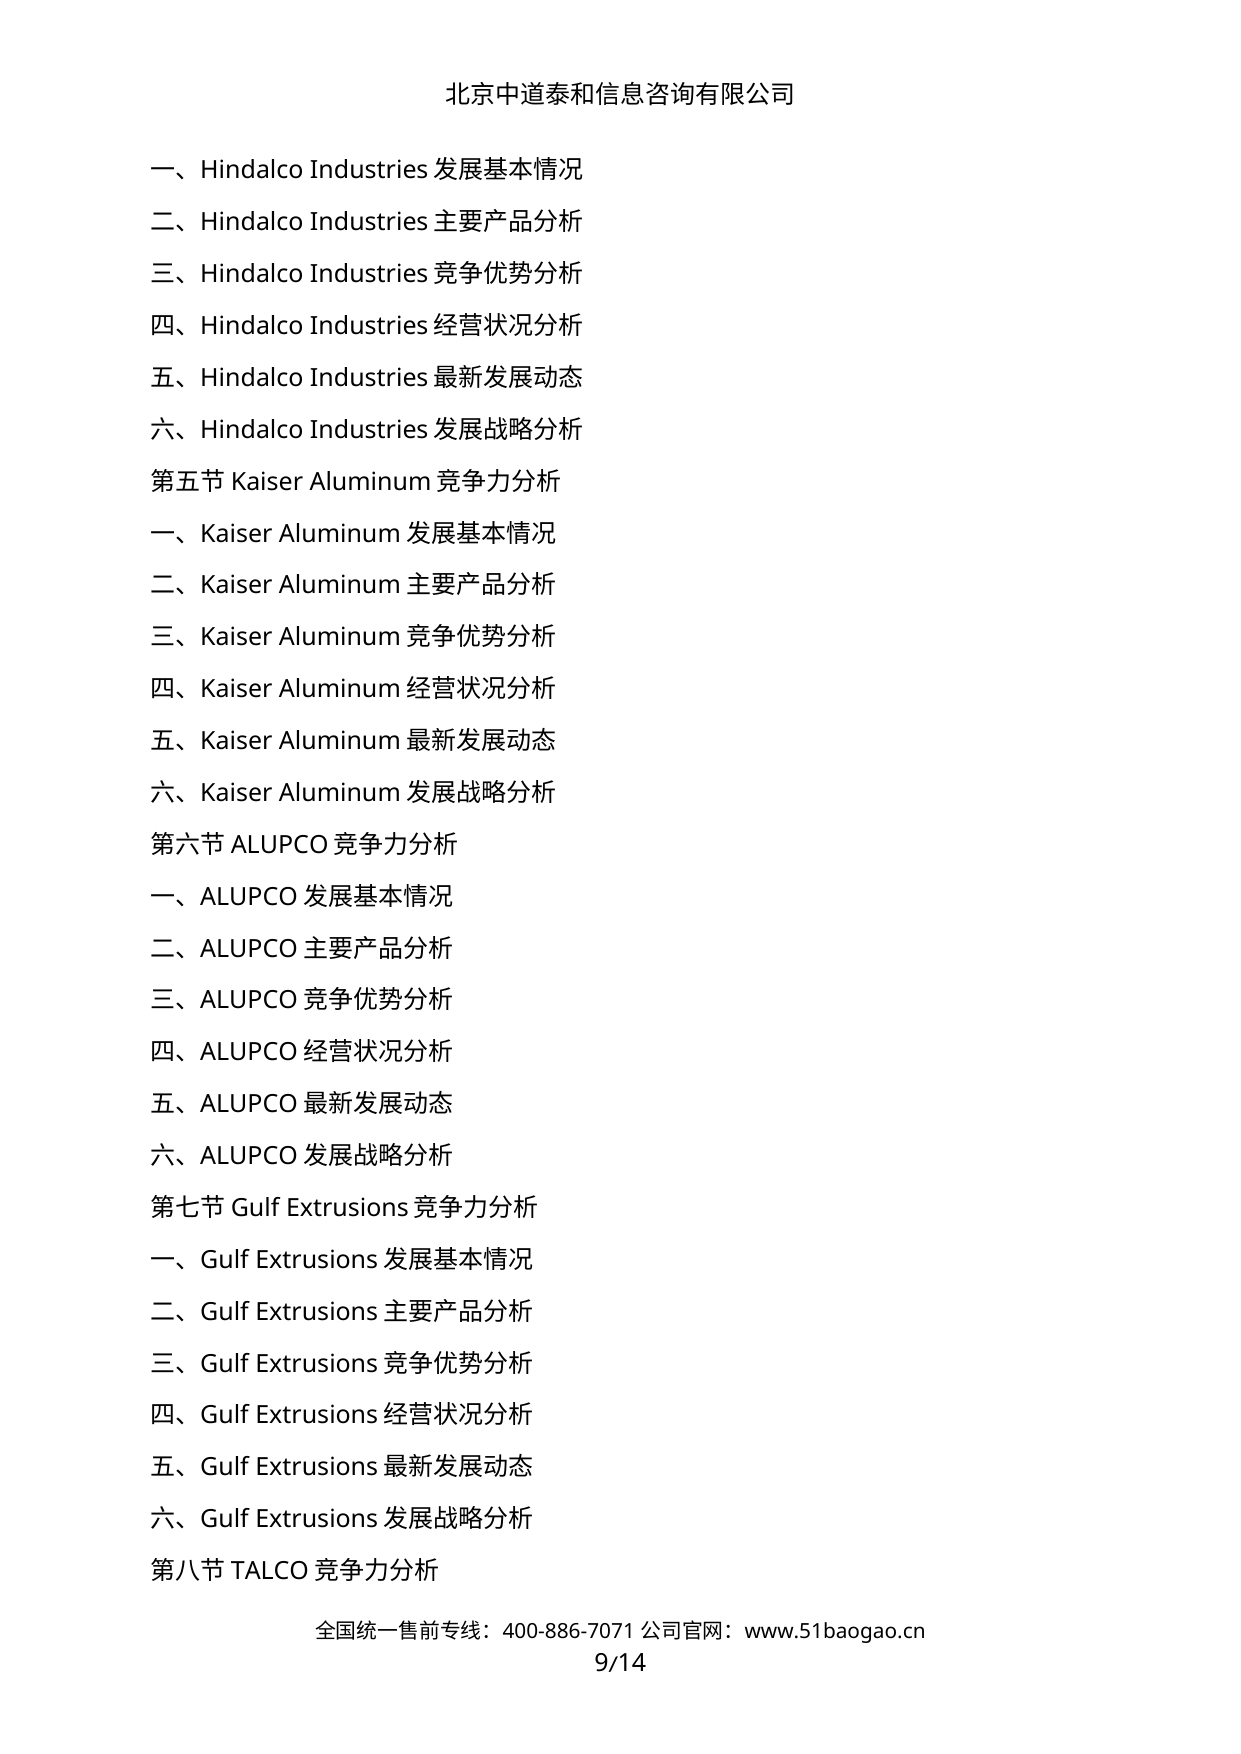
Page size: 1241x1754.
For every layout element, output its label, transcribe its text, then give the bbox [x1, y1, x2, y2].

text 三、Hindalco Industries竞争优势分析 [150, 254, 1090, 290]
text 六、Gulf Extrusions发展战略分析 [150, 1499, 1090, 1535]
text 六、Kaiser Aluminum发展战略分析 [150, 772, 1090, 809]
text 五、Hindalco Industries最新发展动态 [150, 357, 1090, 394]
text 五、Kaiser Aluminum最新发展动态 [150, 721, 1090, 757]
text 四、Hindalco Industries经营状况分析 [150, 306, 1090, 342]
text 四、Gulf Extrusions经营状况分析 [150, 1395, 1090, 1431]
text 五、ALUPCO最新发展动态 [150, 1084, 1090, 1120]
text 二、Kaiser Aluminum主要产品分析 [150, 565, 1090, 601]
text 一、ALUPCO发展基本情况 [150, 876, 1090, 912]
text 四、Kaiser Aluminum经营状况分析 [150, 669, 1090, 705]
text 六、ALUPCO发展战略分析 [150, 1136, 1090, 1172]
text 二、Hindalco Industries主要产品分析 [150, 202, 1090, 238]
text 第八节 TALCO竞争力分析 [150, 1551, 1090, 1587]
text 一、Hindalco Industries发展基本情况 [150, 150, 1090, 186]
text 六、Hindalco Industries发展战略分析 [150, 409, 1090, 446]
text 二、Gulf Extrusions主要产品分析 [150, 1291, 1090, 1327]
text 五、Gulf Extrusions最新发展动态 [150, 1447, 1090, 1483]
text 一、Gulf Extrusions发展基本情况 [150, 1239, 1090, 1276]
text 三、Gulf Extrusions竞争优势分析 [150, 1343, 1090, 1379]
text 一、Kaiser Aluminum发展基本情况 [150, 513, 1090, 549]
text 四、ALUPCO经营状况分析 [150, 1032, 1090, 1068]
text 第五节 Kaiser Aluminum竞争力分析 [150, 461, 1090, 497]
text 二、ALUPCO主要产品分析 [150, 928, 1090, 964]
text 第六节 ALUPCO竞争力分析 [150, 824, 1090, 861]
text 三、ALUPCO竞争优势分析 [150, 980, 1090, 1016]
text 三、Kaiser Aluminum竞争优势分析 [150, 617, 1090, 653]
text 第七节 Gulf Extrusions竞争力分析 [150, 1187, 1090, 1224]
